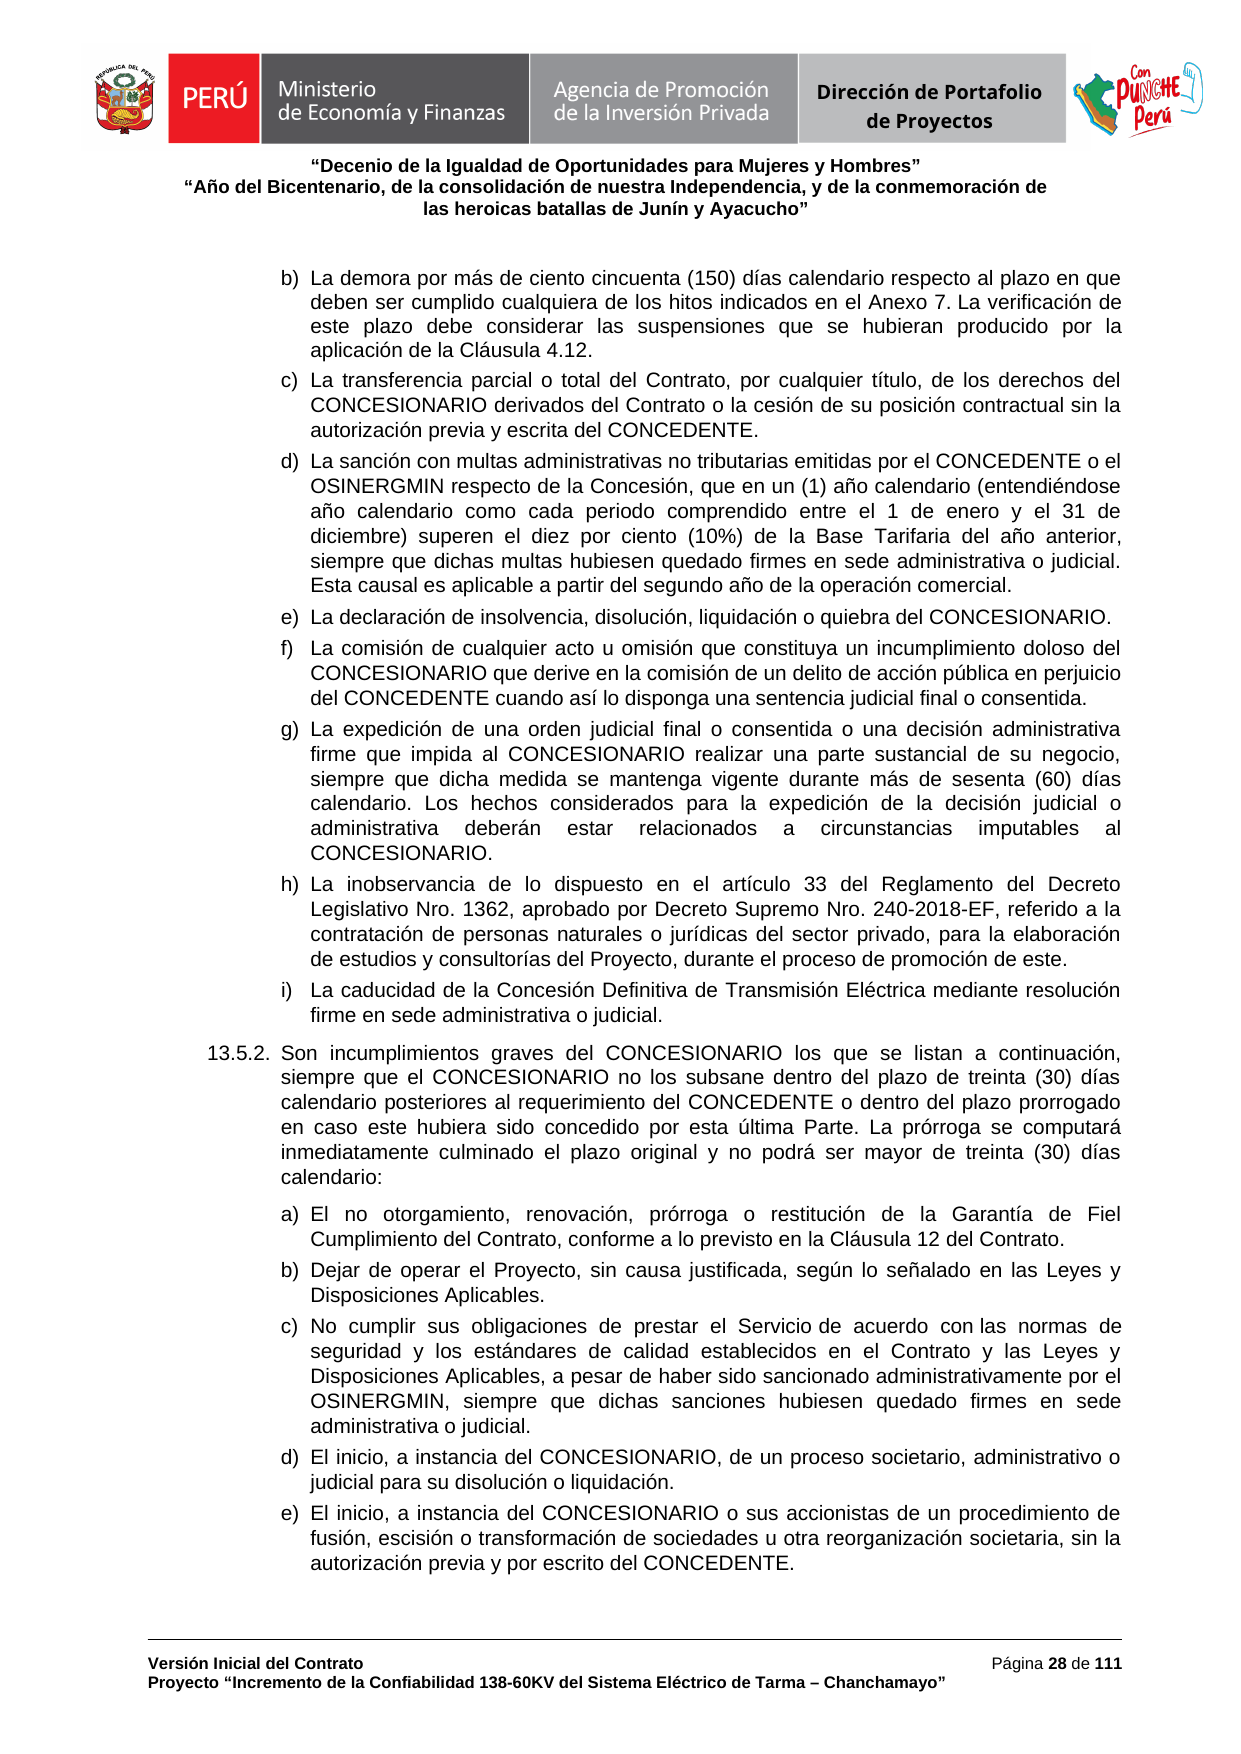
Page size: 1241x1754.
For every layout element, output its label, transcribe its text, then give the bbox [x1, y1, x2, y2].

list La comisión de cualquier acto u omisión que constituya un incumplimiento doloso del CONCESIONARIO que derive en la comisión de un delito de acción pública en perjuicio del CONCEDENTE cuando así lo disponga una sentencia judicial final o consentida. [281, 636, 1122, 709]
list El inicio, a instancia del CONCESIONARIO o sus accionistas de un procedimiento de fusión, escisión o transformación de sociedades u otra reorganización societaria, sin la autorización previa y por escrito del CONCEDENTE. [281, 1501, 1122, 1575]
list No cumplir sus obligaciones de prestar el Servicio de acuerdo con las normas de seguridad y los estándares de calidad establecidos en el Contrato y las Leyes y Disposiciones Aplicables, a pesar de haber sido sancionado administrativamente por el OSINERGMIN, siempre que dichas sanciones hubiesen quedado firmes en sede administrativa o judicial. [281, 1314, 1122, 1438]
list El inicio, a instancia del CONCESIONARIO, de un proceso societario, administrativo o judicial para su disolución o liquidación. [281, 1445, 1122, 1494]
list La sanción con multas administrativas no tributarias emitidas por el CONCEDENTE o el OSINERGMIN respecto de la Concesión, que en un (1) año calendario (entendiéndose año calendario como cada periodo comprendido entre el 1 de enero y el 31 de diciembre) superen el diez por ciento (10%) de la Base Tarifaria del año anterior, siempre que dichas multas hubiesen quedado firmes en sede administrativa o judicial. Esta causal es aplicable a partir del segundo año de la operación comercial. [281, 449, 1122, 597]
subtitle Son incumplimientos graves del CONCESIONARIO los que se listan a continuación, siempre que el CONCESIONARIO no los subsane dentro del plazo de treinta (30) días calendario posteriores al requerimiento del CONCEDENTE o dentro del plazo prorrogado en caso este hubiera sido concedido por esta última Parte. La prórroga se computará inmediatamente culminado el plazo original y no podrá ser mayor de treinta (30) días calendario: [207, 1040, 1122, 1189]
list Dejar de operar el Proyecto, sin causa justificada, según lo señalado en las Leyes y Disposiciones Aplicables. [281, 1258, 1122, 1307]
list La declaración de insolvencia, disolución, liquidación o quiebra del CONCESIONARIO. [281, 604, 1122, 628]
list La caducidad de la Concesión Definitiva de Transmisión Eléctrica mediante resolución firme en sede administrativa o judicial. [281, 978, 1122, 1027]
list La transferencia parcial o total del Contrato, por cualquier título, de los derechos del CONCESIONARIO derivados del Contrato o la cesión de su posición contractual sin la autorización previa y escrita del CONCEDENTE. [281, 368, 1122, 442]
list El no otorgamiento, renovación, prórroga o restitución de la Garantía de Fiel Cumplimiento del Contrato, conforme a lo previsto en la Cláusula 12 del Contrato. [281, 1202, 1122, 1251]
list La expedición de una orden judicial final o consentida o una decisión administrativa firme que impida al CONCESIONARIO realizar una parte sustancial de su negocio, siempre que dicha medida se mantenga vigente durante más de sesenta (60) días calendario. Los hechos considerados para la expedición de la decisión judicial o administrativa deberán estar relacionados a circunstancias imputables al CONCESIONARIO. [281, 717, 1122, 865]
list La demora por más de ciento cincuenta (150) días calendario respecto al plazo en que deben ser cumplido cualquiera de los hitos indicados en el Anexo 7. La verificación de este plazo debe considerar las suspensiones que se hubieran producido por la aplicación de la Cláusula 4.12. [281, 266, 1122, 362]
picture [81, 43, 1203, 151]
list La inobservancia de lo dispuesto en el artículo 33 del Reglamento del Decreto Legislativo Nro. 1362, aprobado por Decreto Supremo Nro. 240-2018-EF, referido a la contratación de personas naturales o jurídicas del sector privado, para la elaboración de estudios y consultorías del Proyecto, durante el proceso de promoción de este. [281, 872, 1122, 971]
